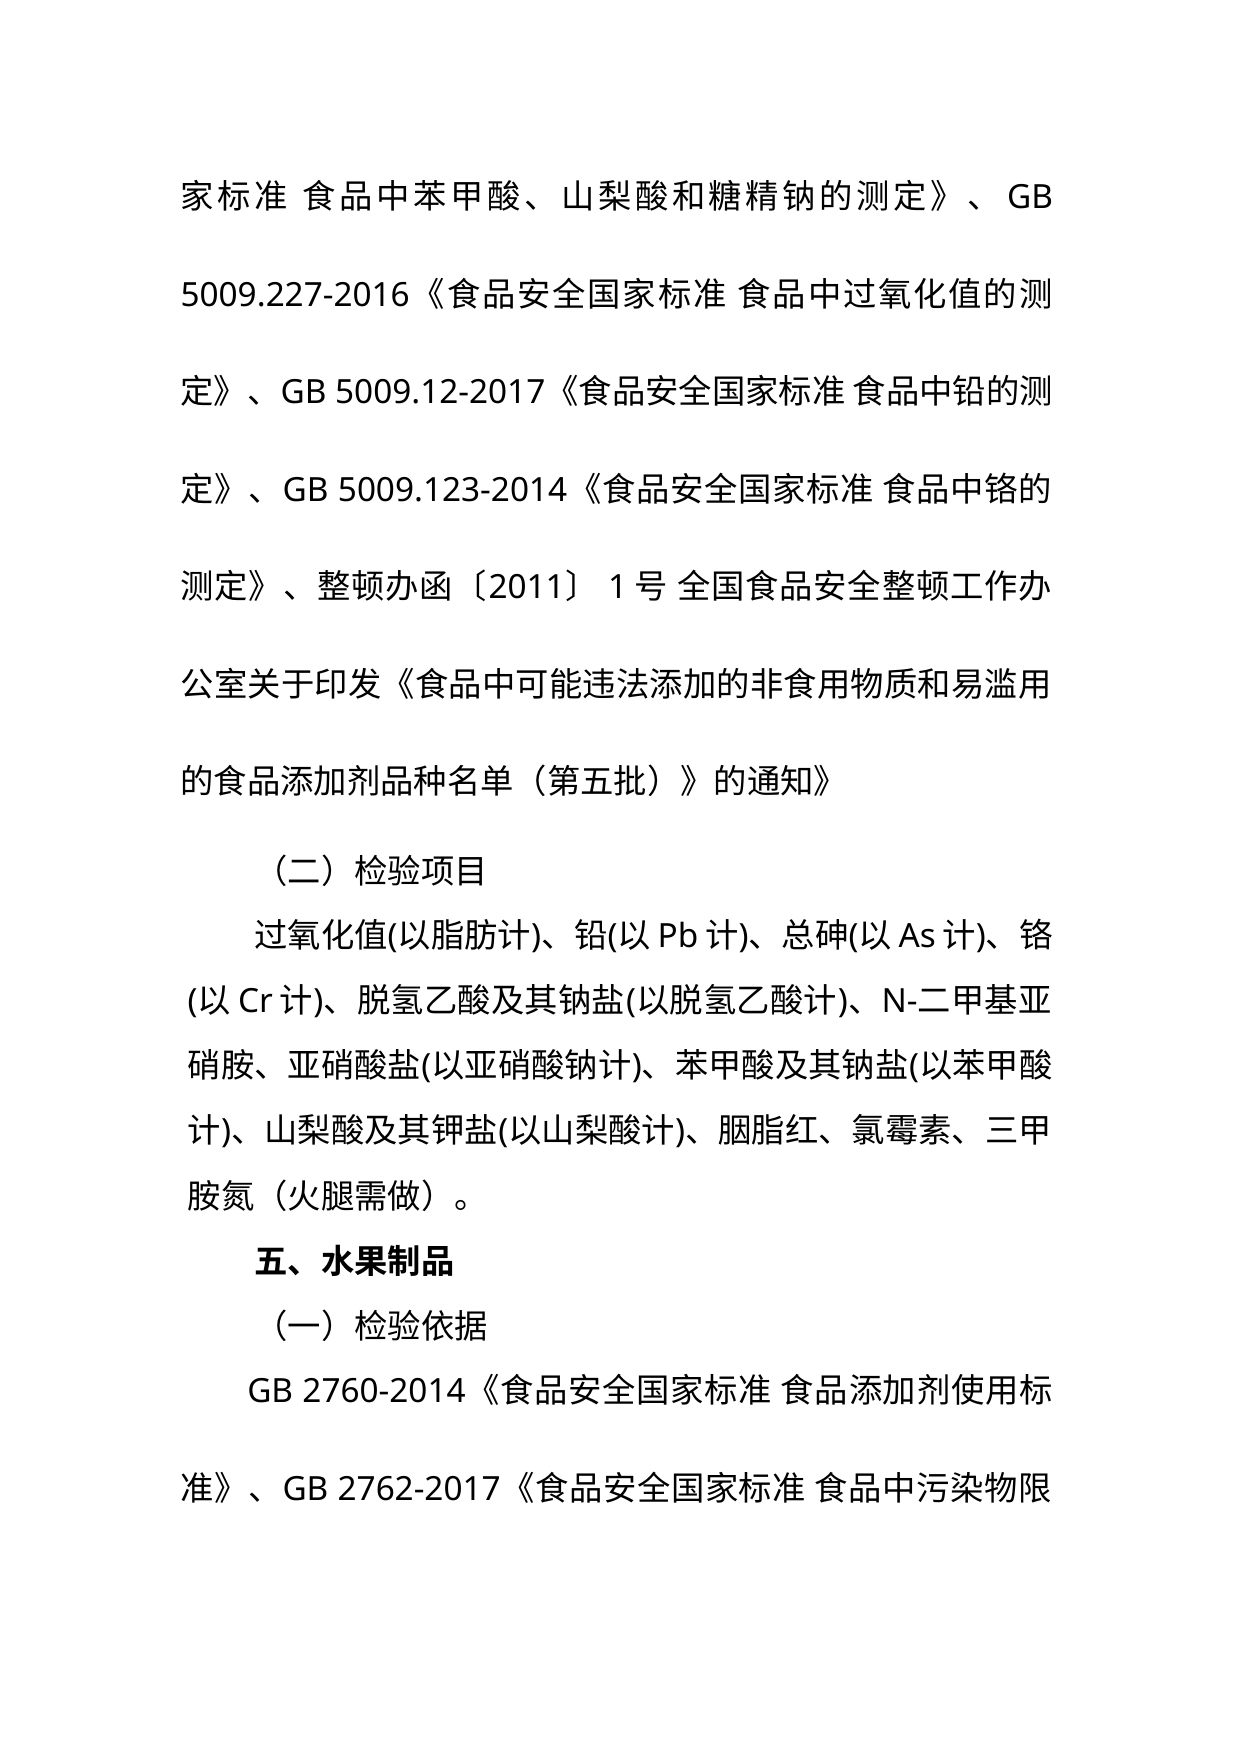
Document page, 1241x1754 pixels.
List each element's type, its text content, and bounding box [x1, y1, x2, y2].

text （一）检验依据 [187, 1291, 1053, 1356]
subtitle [180, 162, 1053, 812]
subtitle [180, 1356, 1053, 1518]
text （二）检验项目 [187, 836, 1053, 901]
text 过氧化值(以脂肪计)、铅(以Pb计)、总砷(以As计)、铬(以Cr计)、脱氢乙酸及其钠盐(以脱氢乙酸计)、N-二甲基亚硝胺、亚硝酸盐(以亚硝酸钠计)、苯甲酸及其钠盐(以苯甲酸计)、山梨酸及其钾盐(以山梨酸计)、胭脂红、氯霉素、三甲胺氮（火腿需做）。 [187, 901, 1053, 1226]
text 五、水果制品 [187, 1226, 1053, 1291]
